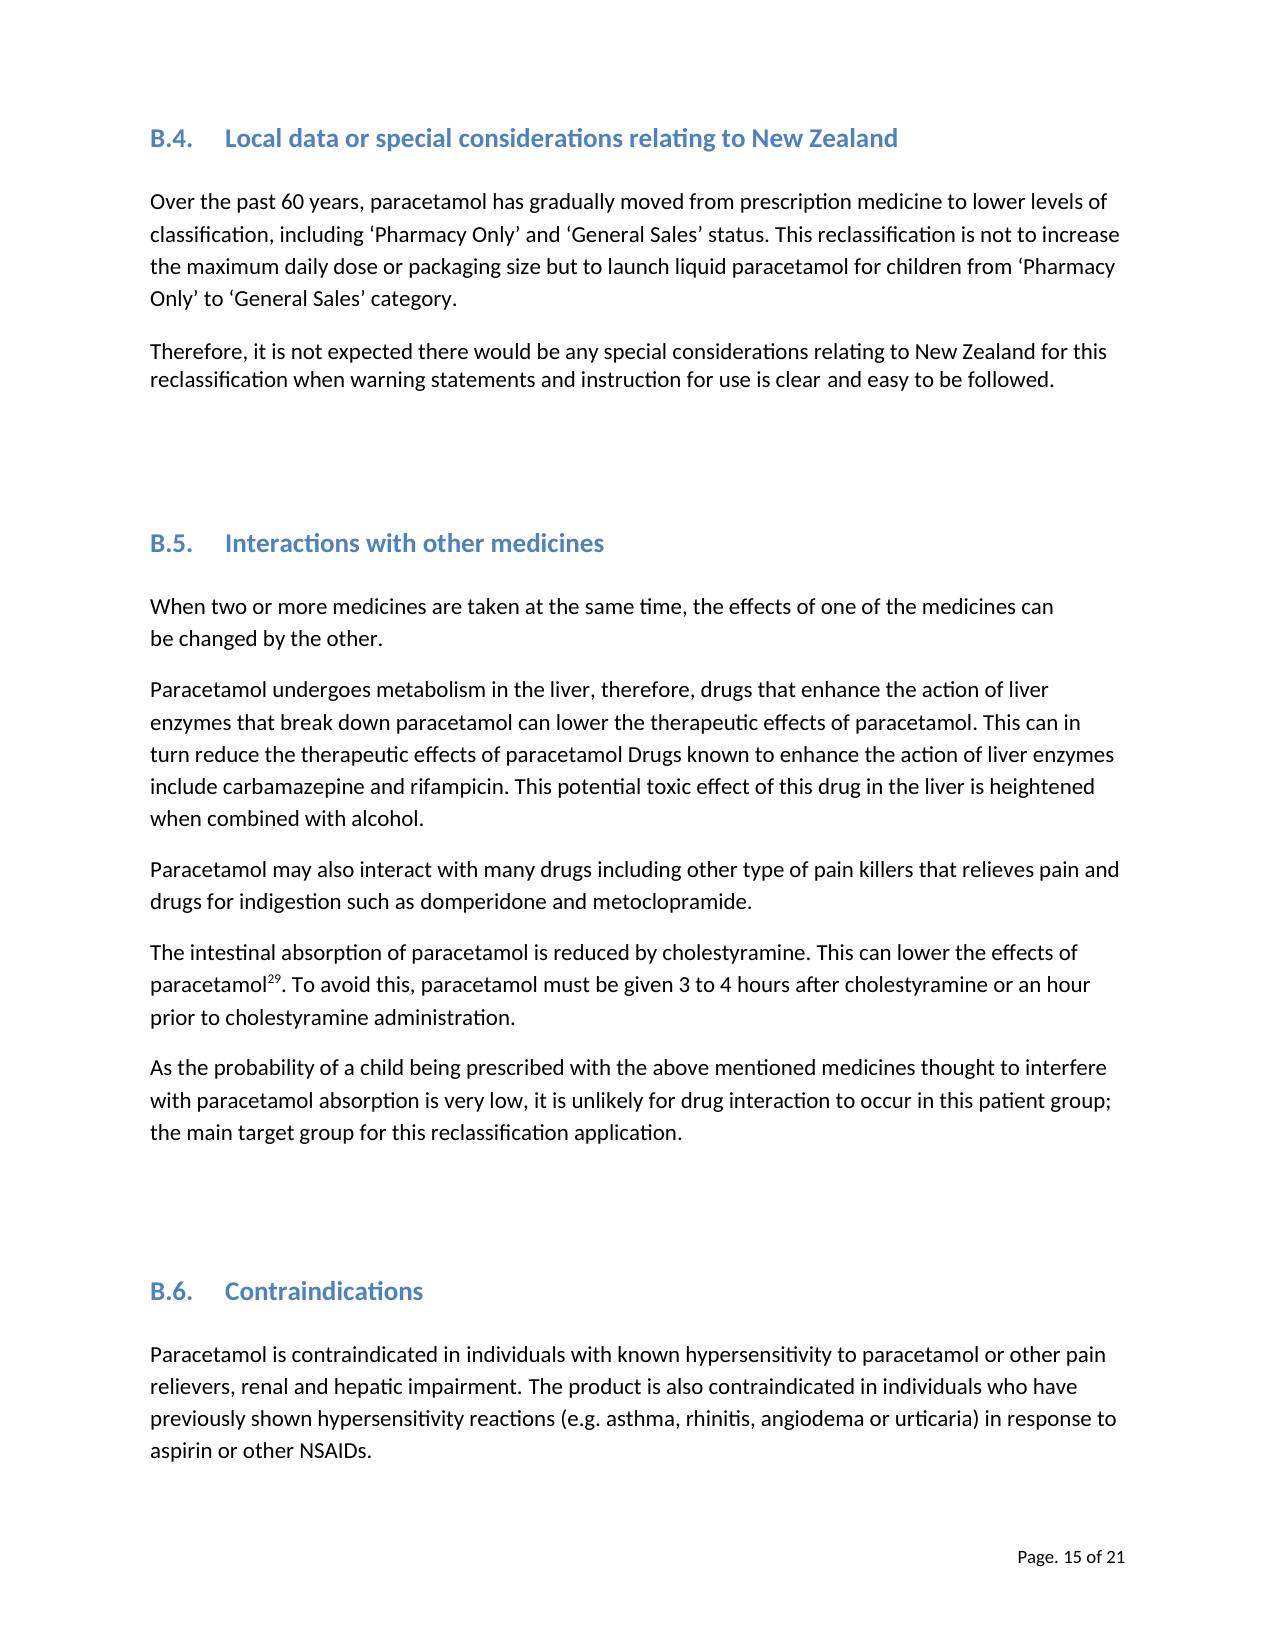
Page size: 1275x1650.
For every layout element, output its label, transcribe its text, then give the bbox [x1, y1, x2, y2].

table_header B.6. Contraindications [139, 1253, 1136, 1312]
text Paracetamol undergoes metabolism in the liver, therefore, drugs that enhance the action of liver enzymes that break down paracetamol can lower the therapeutic effects of paracetamol. This can in turn reduce the therapeutic effects of paracetamol Drugs known to enhance the action of liver enzymes include carbamazepine and rifampicin. This potential toxic effect of this drug in the liver is heightened when combined with alcohol. [150, 675, 1125, 832]
text As the probability of a child being prescribed with the above mentioned medicines thought to interfere with paracetamol absorption is very low, it is unlikely for drug interaction to occur in this patient group; the main target group for this reclassification application. [150, 1053, 1125, 1146]
text Over the past 60 years, paracetamol has gradually moved from prescription medicine to lower levels of classification, including ‘Pharmacy Only’ and ‘General Sales’ status. This reclassification is not to increase the maximum daily dose or packaging size but to launch liquid paracetamol for children from ‘Pharmacy Only’ to ‘General Sales’ category. [150, 187, 1125, 312]
text Paracetamol may also interact with many drugs including other type of pain killers that relieves pain and drugs for indigestion such as domperidone and metoclopramide. [150, 855, 1125, 915]
text Paracetamol is contraindicated in individuals with known hypersensitivity to paracetamol or other pain relievers, renal and hepatic impairment. The product is also contraindicated in individuals who have previously shown hypersensitivity reactions (e.g. asthma, rhinitis, angiodema or urticaria) in response to aspirin or other NSAIDs. [150, 1340, 1125, 1464]
text Therefore, it is not expected there would be any special considerations relating to New Zealand for this reclassification when warning statements and instruction for use is clear and easy to be followed. [150, 337, 1125, 393]
text The intestinal absorption of paracetamol is reduced by cholestyramine. This can lower the effects of paracetamol29. To avoid this, paracetamol must be given 3 to 4 hours after cholestyramine or an hour prior to cholestyramine administration. [150, 938, 1125, 1031]
text When two or more medicines are taken at the same time, the effects of one of the medicines can be changed by the other. [150, 592, 1125, 652]
table_header B.5. Interactions with other medicines [139, 505, 1136, 564]
table_header B.4. Local data or special considerations relating to New Zealand [139, 100, 1136, 159]
